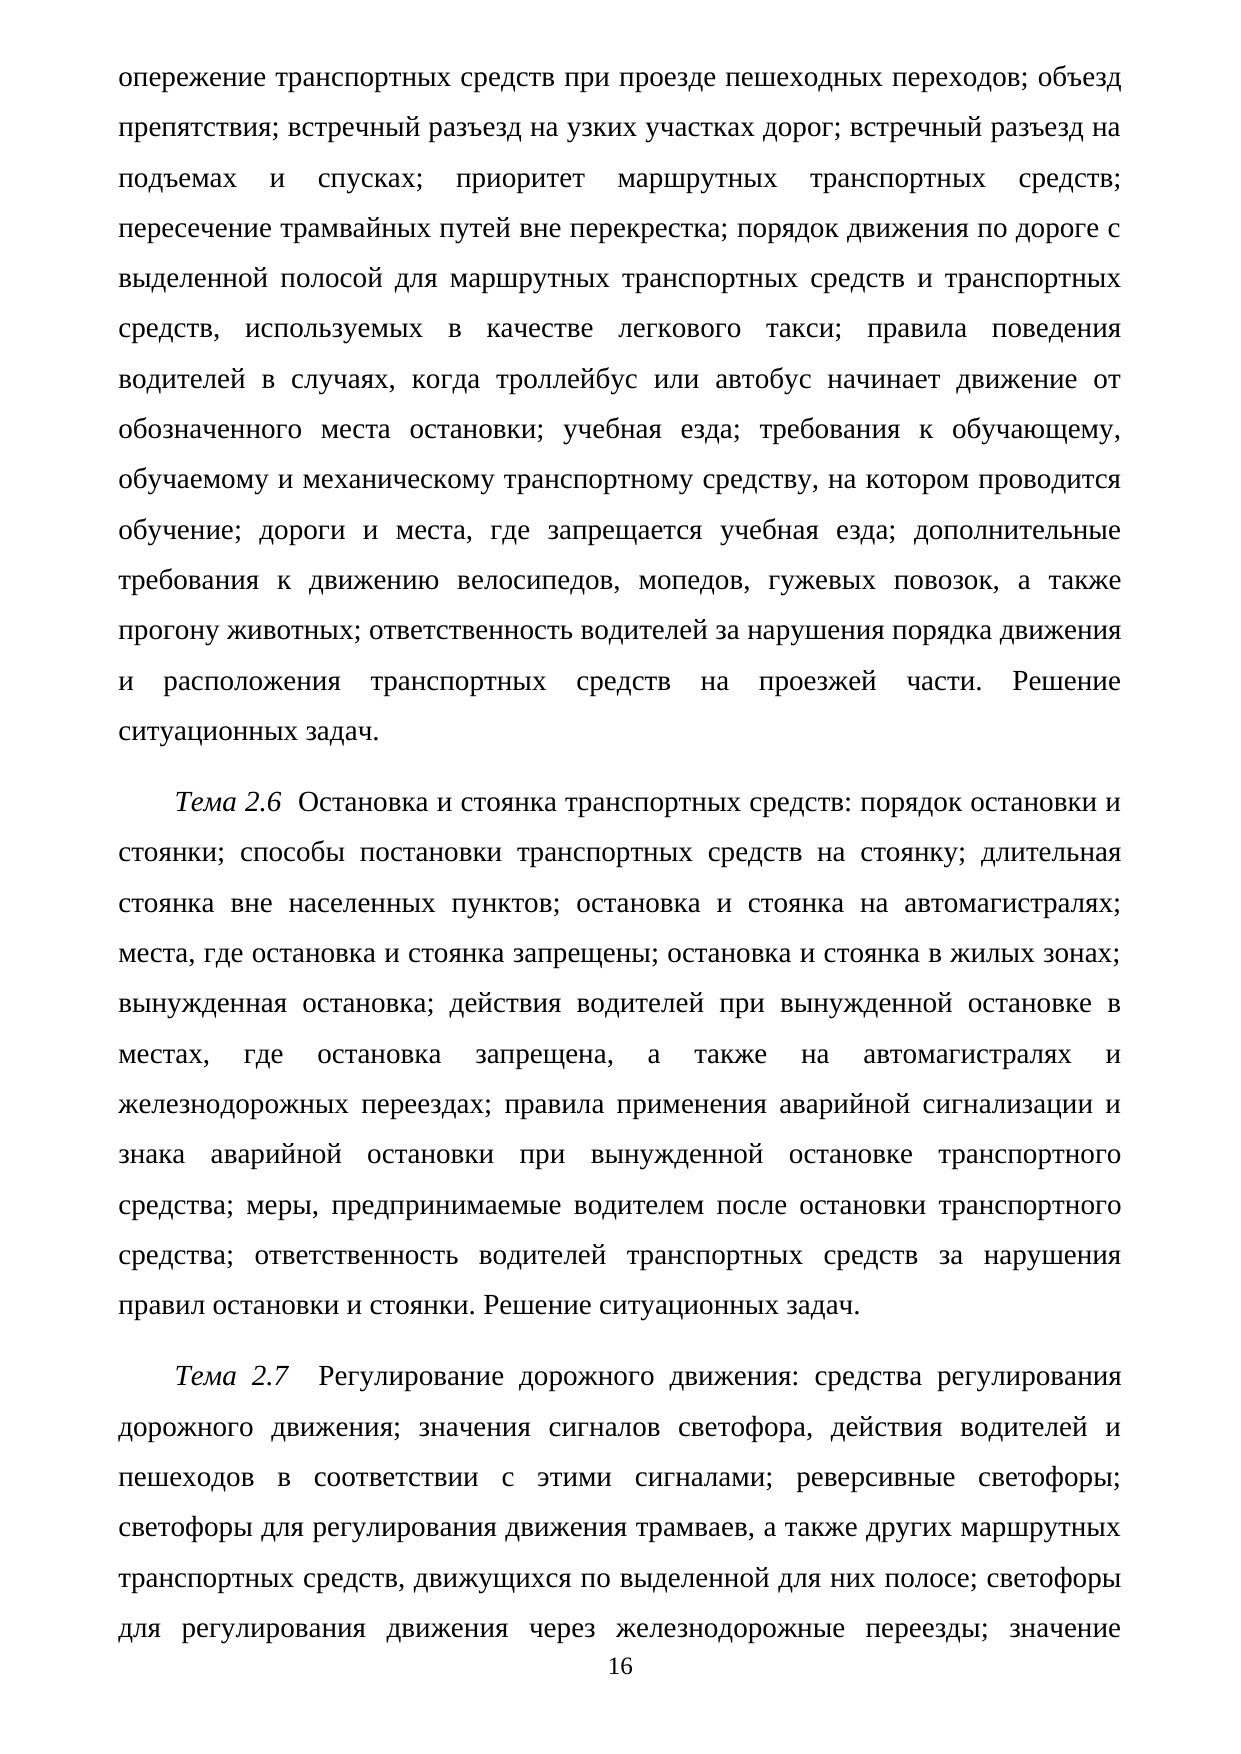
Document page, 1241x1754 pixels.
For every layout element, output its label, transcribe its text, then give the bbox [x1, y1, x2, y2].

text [118, 59, 1122, 747]
text Тема 2.6 Остановка и стоянка транспортных средств: порядок остановки и стоянки; способы постановки транспортных средств на стоянку; длительная стоянка вне населенных пунктов; остановка и стоянка на автомагистралях; места, где остановка и стоянка запрещены; остановка и стоянка в жилых зонах; вынужденная остановка; действия водителей при вынужденной остановке в местах, где остановка запрещена, а также на автомагистралях и железнодорожных переездах; правила применения аварийной сигнализации и знака аварийной остановки при вынужденной остановке транспортного средства; меры, предпринимаемые водителем после остановки транспортного средства; ответственность водителей транспортных средств за нарушения правил остановки и стоянки. Решение ситуационных задач. [118, 784, 1122, 1321]
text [118, 1358, 1122, 1644]
